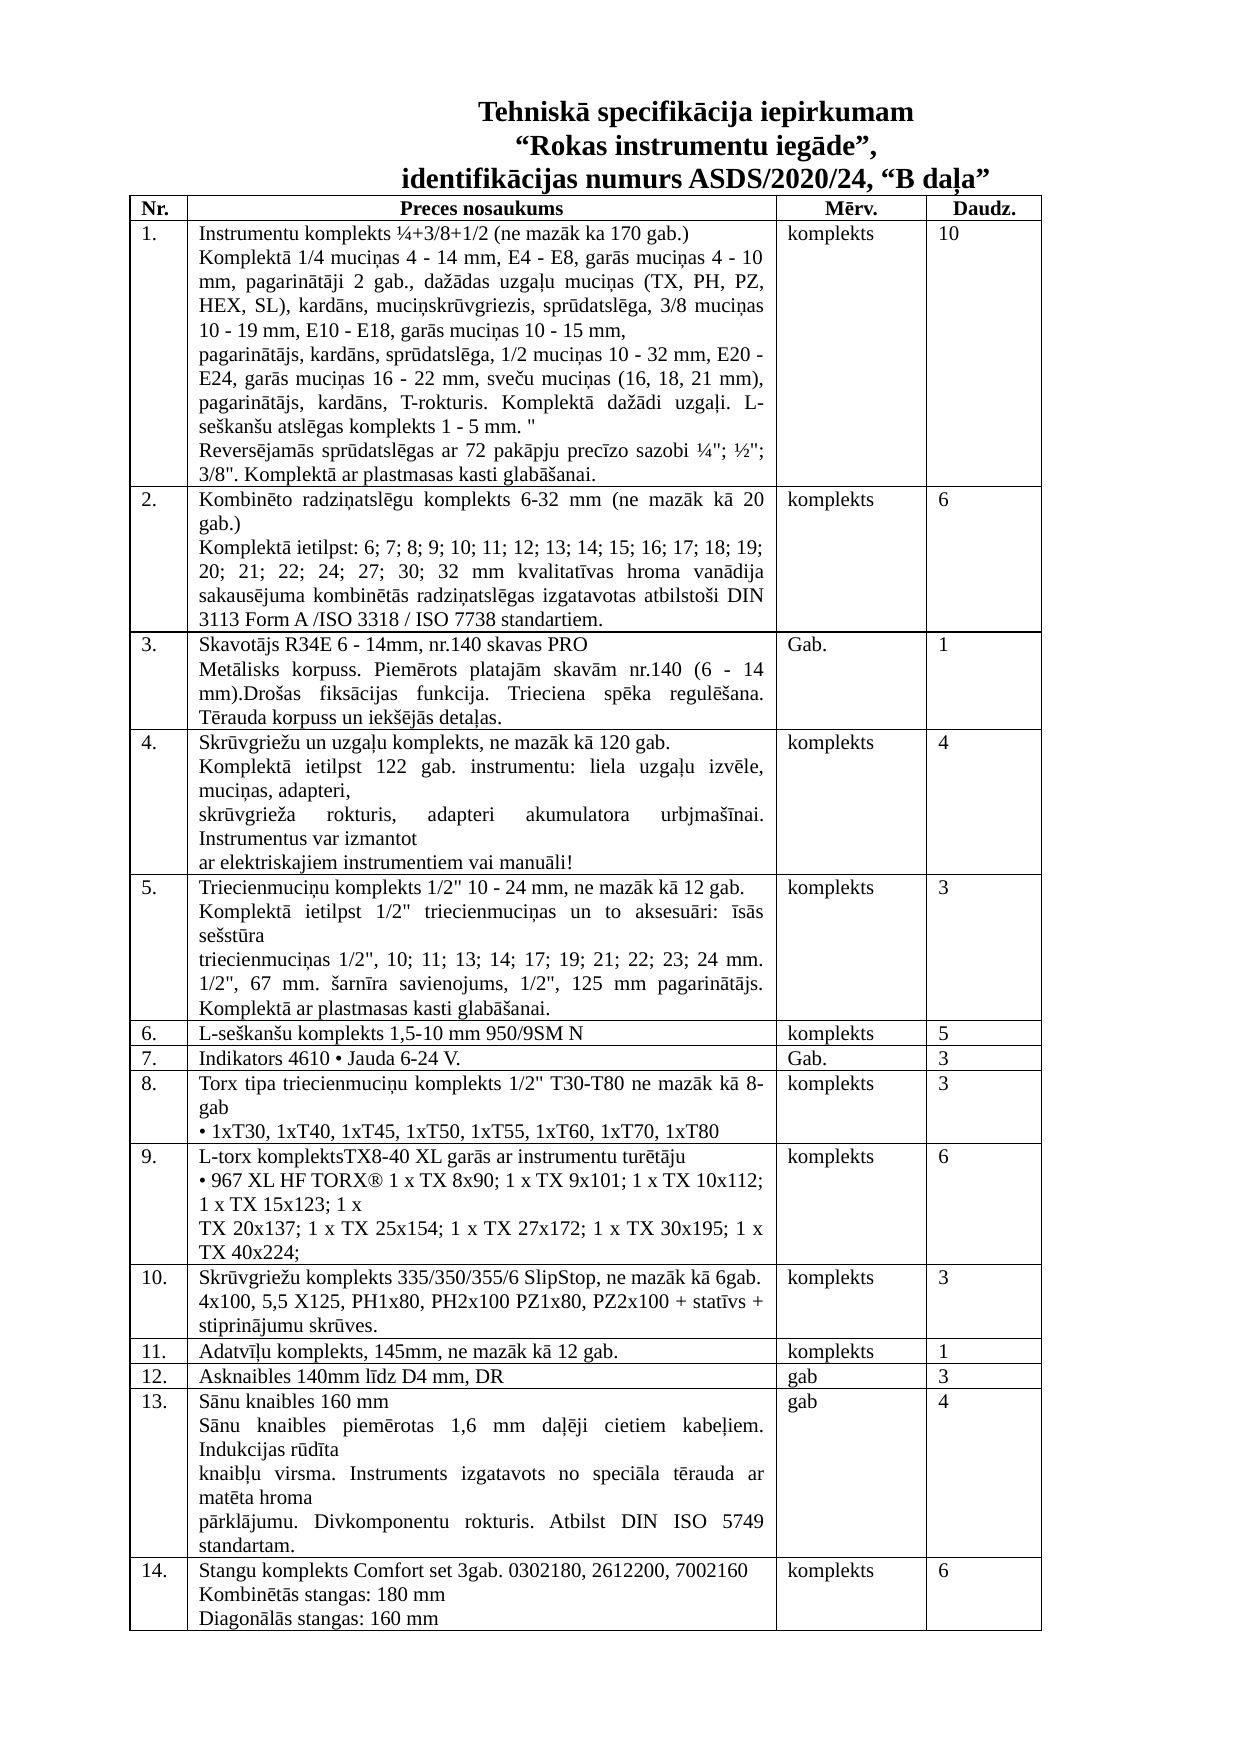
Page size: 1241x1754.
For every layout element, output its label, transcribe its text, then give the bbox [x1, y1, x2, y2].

table_cell 4. [131, 730, 187, 874]
table_cell 6 [927, 1558, 1041, 1630]
text Tehniskā specifikācija iepirkumam [252, 94, 1140, 128]
table_cell 5. [131, 875, 187, 1019]
table_cell gab [777, 1364, 926, 1388]
table_cell Gab. [777, 633, 926, 729]
table_cell L-seškanšu komplekts 1,5-10 mm 950/9SM N [188, 1021, 776, 1044]
table_cell 7. [131, 1046, 187, 1070]
table_header Daudz. [927, 196, 1041, 220]
table_cell Skrūvgriežu komplekts 335/350/355/6 SlipStop, ne mazāk kā 6gab. 4x100, 5,5 X125, PH1x80, PH2x100 PZ1x80, PZ2x100 + statīvs + stiprinājumu skrūves. [188, 1265, 776, 1337]
table_cell komplekts [777, 221, 926, 486]
table_cell 6 [927, 1144, 1041, 1264]
table_cell 13. [131, 1389, 187, 1557]
table_cell 3 [927, 1071, 1041, 1143]
table_cell 1. [131, 221, 187, 486]
table_cell Instrumentu komplekts ¼+3/8+1/2 (ne mazāk ka 170 gab.) Komplektā 1/4 muciņas 4 - 14 mm, E4 - E8, garās muciņas 4 - 10 mm, pagarinātāji 2 gab., dažādas uzgaļu muciņas (TX, PH, PZ, HEX, SL), kardāns, muciņskrūvgriezis, sprūdatslēga, 3/8 muciņas 10 - 19 mm, E10 - E18, garās muciņas 10 - 15 mm, pagarinātājs, kardāns, sprūdatslēga, 1/2 muciņas 10 - 32 mm, E20 - E24, garās muciņas 16 - 22 mm, sveču muciņas (16, 18, 21 mm), pagarinātājs, kardāns, T-rokturis. Komplektā dažādi uzgaļi. L-seškanšu atslēgas komplekts 1 - 5 mm. " Reversējamās sprūdatslēgas ar 72 pakāpju precīzo sazobi ¼"; ½"; 3/8". Komplektā ar plastmasas kasti glabāšanai. [188, 221, 776, 486]
table_cell 5 [927, 1021, 1041, 1044]
table_cell 2. [131, 487, 187, 631]
table_cell Kombinēto radziņatslēgu komplekts 6-32 mm (ne mazāk kā 20 gab.) Komplektā ietilpst: 6; 7; 8; 9; 10; 11; 12; 13; 14; 15; 16; 17; 18; 19; 20; 21; 22; 24; 27; 30; 32 mm kvalitatīvas hroma vanādija sakausējuma kombinētās radziņatslēgas izgatavotas atbilstoši DIN 3113 Form A /ISO 3318 / ISO 7738 standartiem. [188, 487, 776, 631]
table_cell 11. [131, 1339, 187, 1363]
table_cell Triecienmuciņu komplekts 1/2" 10 - 24 mm, ne mazāk kā 12 gab. Komplektā ietilpst 1/2" triecienmuciņas un to aksesuāri: īsās sešstūra triecienmuciņas 1/2", 10; 11; 13; 14; 17; 19; 21; 22; 23; 24 mm. 1/2", 67 mm. šarnīra savienojums, 1/2", 125 mm pagarinātājs. Komplektā ar plastmasas kasti glabāšanai. [188, 875, 776, 1019]
table_cell komplekts [777, 1021, 926, 1044]
table_cell 1 [927, 633, 1041, 729]
table_cell 6. [131, 1021, 187, 1044]
table_cell Gab. [777, 1046, 926, 1070]
table_cell Stangu komplekts Comfort set 3gab. 0302180, 2612200, 7002160 Kombinētās stangas: 180 mm Diagonālās stangas: 160 mm Stangas ar asiem galiem: 200 mm [188, 1558, 776, 1630]
table_cell 14. [131, 1558, 187, 1630]
text identifikācijas numurs ASDS/2020/24, “B daļa” [252, 162, 1140, 195]
table_cell 8. [131, 1071, 187, 1143]
table_cell 3 [927, 1046, 1041, 1070]
table_cell Asknaibles 140mm līdz D4 mm, DR [188, 1364, 776, 1388]
table_cell 4 [927, 1389, 1041, 1557]
table_cell 3 [927, 875, 1041, 1019]
table_header Mērv. [777, 196, 926, 220]
table_cell Sānu knaibles 160 mm Sānu knaibles piemērotas 1,6 mm daļēji cietiem kabeļiem. Indukcijas rūdīta knaibļu virsma. Instruments izgatavots no speciāla tērauda ar matēta hroma pārklājumu. Divkomponentu rokturis. Atbilst DIN ISO 5749 standartam. [188, 1389, 776, 1557]
table_cell Torx tipa triecienmuciņu komplekts 1/2" T30-T80 ne mazāk kā 8-gab • 1xT30, 1xT40, 1xT45, 1xT50, 1xT55, 1xT60, 1xT70, 1xT80 [188, 1071, 776, 1143]
table_cell 9. [131, 1144, 187, 1264]
table_cell 4 [927, 730, 1041, 874]
table_header Nr. [131, 196, 187, 220]
table_cell 3 [927, 1265, 1041, 1337]
table_cell 3. [131, 633, 187, 729]
table_cell 12. [131, 1364, 187, 1388]
table_cell komplekts [777, 875, 926, 1019]
table_cell 1 [927, 1339, 1041, 1363]
table_cell gab [777, 1389, 926, 1557]
table_cell komplekts [777, 1071, 926, 1143]
table_cell komplekts [777, 1339, 926, 1363]
table_header Preces nosaukums [188, 196, 776, 220]
table_cell Adatvīļu komplekts, 145mm, ne mazāk kā 12 gab. [188, 1339, 776, 1363]
table_cell komplekts [777, 730, 926, 874]
table_cell L-torx komplektsTX8-40 XL garās ar instrumentu turētāju • 967 XL HF TORX® 1 x TX 8x90; 1 x TX 9x101; 1 x TX 10x112; 1 x TX 15x123; 1 x TX 20x137; 1 x TX 25x154; 1 x TX 27x172; 1 x TX 30x195; 1 x TX 40x224; [188, 1144, 776, 1264]
table_cell Skrūvgriežu un uzgaļu komplekts, ne mazāk kā 120 gab. Komplektā ietilpst 122 gab. instrumentu: liela uzgaļu izvēle, muciņas, adapteri, skrūvgrieža rokturis, adapteri akumulatora urbjmašīnai. Instrumentus var izmantot ar elektriskajiem instrumentiem vai manuāli! [188, 730, 776, 874]
table_cell Indikators 4610 • Jauda 6-24 V. [188, 1046, 776, 1070]
table_cell 10. [131, 1265, 187, 1337]
table_cell Skavotājs R34E 6 - 14mm, nr.140 skavas PRO Metālisks korpuss. Piemērots platajām skavām nr.140 (6 - 14 mm).Drošas fiksācijas funkcija. Trieciena spēka regulēšana. Tērauda korpuss un iekšējās detaļas. [188, 633, 776, 729]
table_cell 3 [927, 1364, 1041, 1388]
table_cell komplekts [777, 1558, 926, 1630]
table_cell 10 [927, 221, 1041, 486]
table_cell komplekts [777, 487, 926, 631]
table_cell 6 [927, 487, 1041, 631]
text “Rokas instrumentu iegāde”, [252, 128, 1140, 162]
table_cell komplekts [777, 1144, 926, 1264]
table_cell komplekts [777, 1265, 926, 1337]
